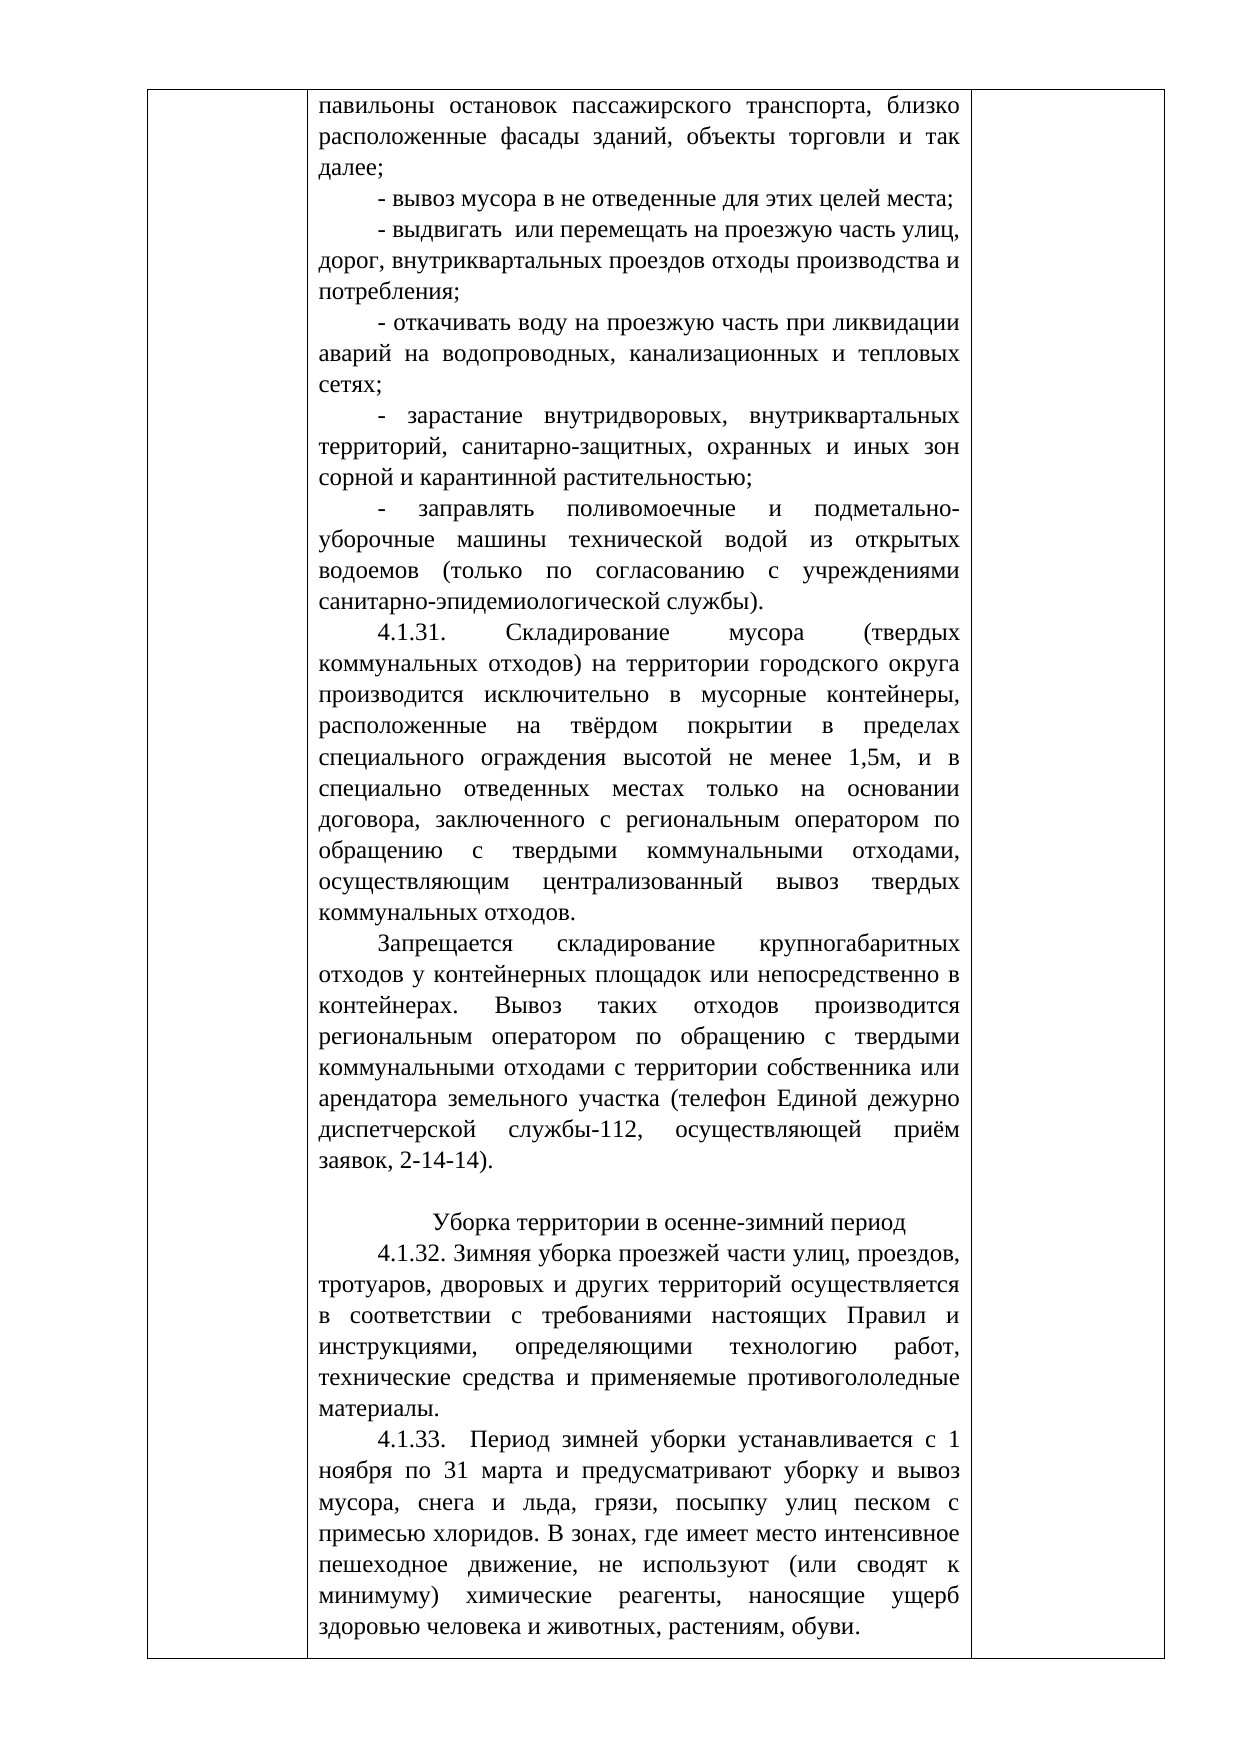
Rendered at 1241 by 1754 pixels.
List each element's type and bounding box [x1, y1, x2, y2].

table_cell [148, 90, 307, 1658]
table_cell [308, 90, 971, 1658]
table_cell [972, 90, 1164, 1658]
